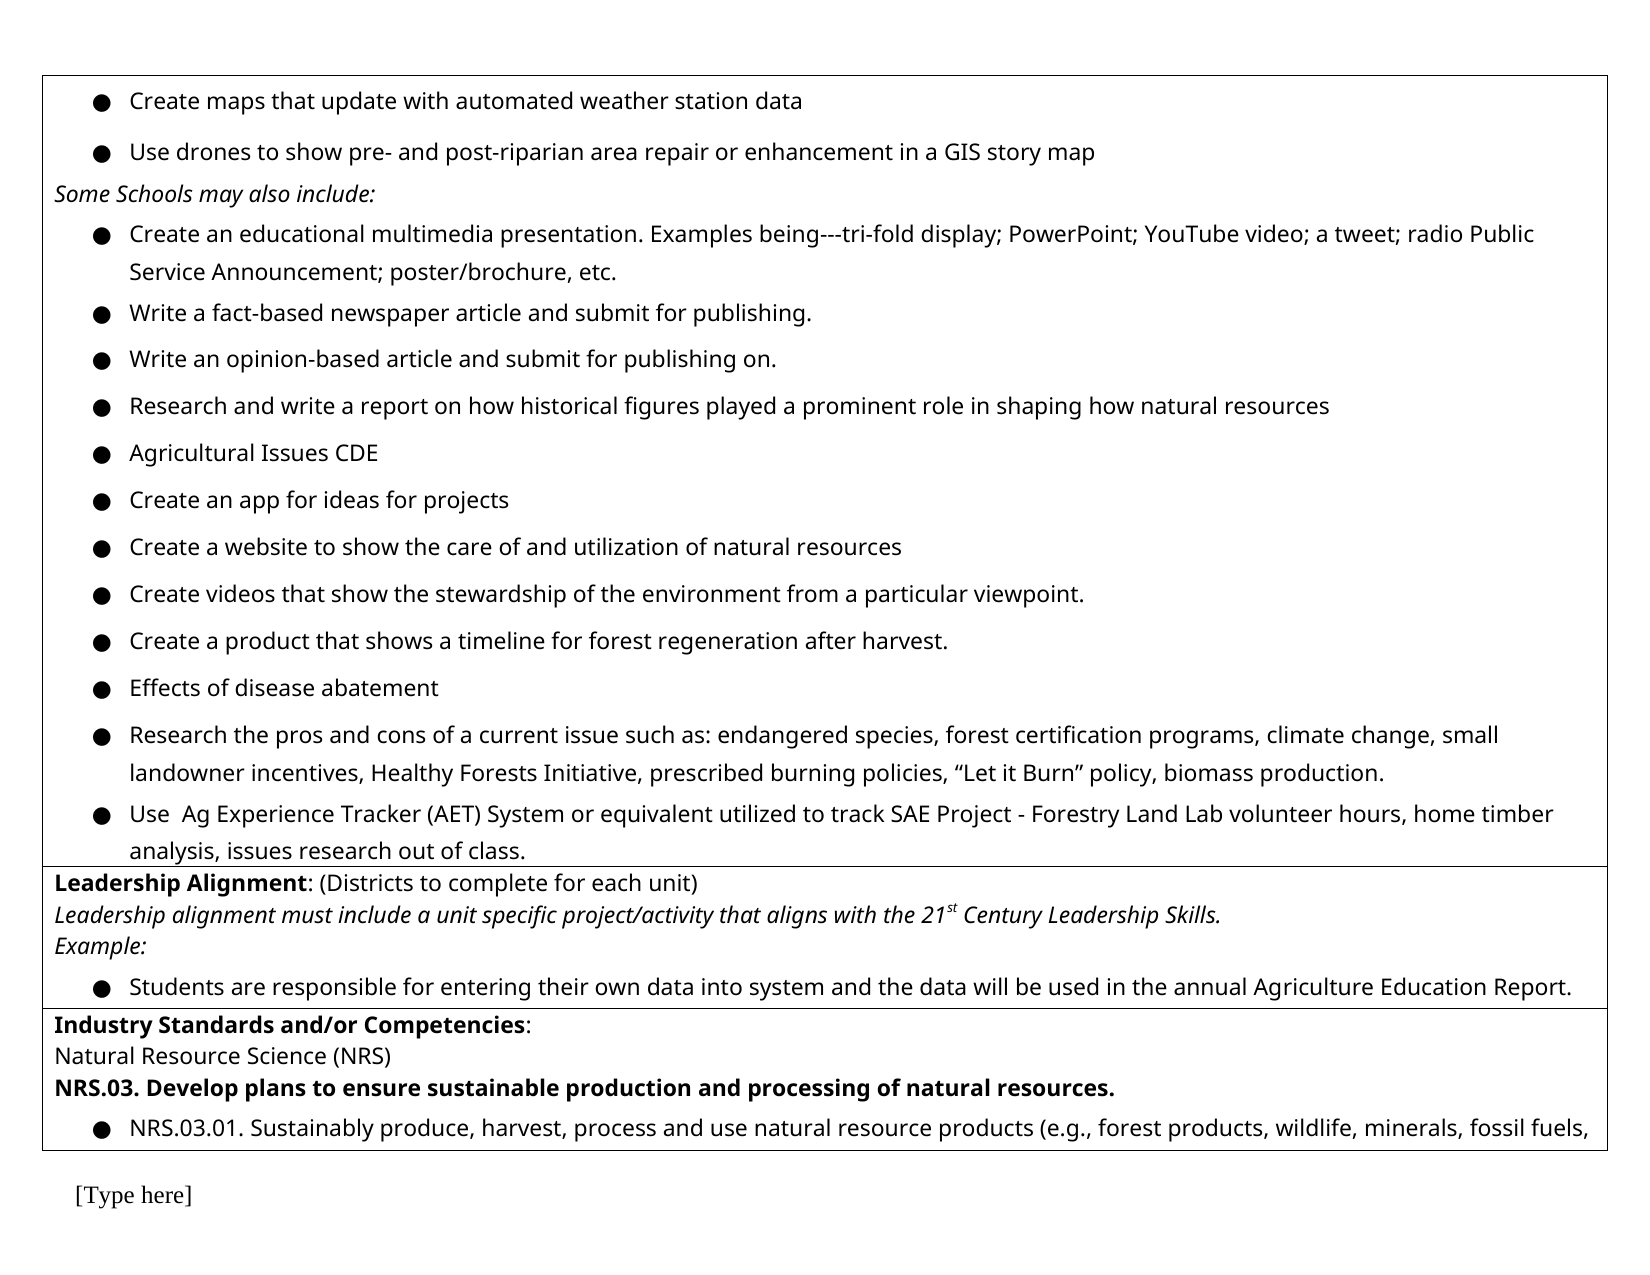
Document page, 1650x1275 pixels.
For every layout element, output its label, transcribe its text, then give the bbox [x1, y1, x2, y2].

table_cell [43, 76, 1607, 866]
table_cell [43, 1009, 1607, 1150]
table_cell Leadership Alignment: (Districts to complete for each unit) Leadership alignment must include a unit specific project/activity that aligns with the 21st Century Leadership Skills. Example: Students are responsible for entering their own data into system and the data will be used in the annual Agriculture Education Report. [43, 867, 1607, 1008]
